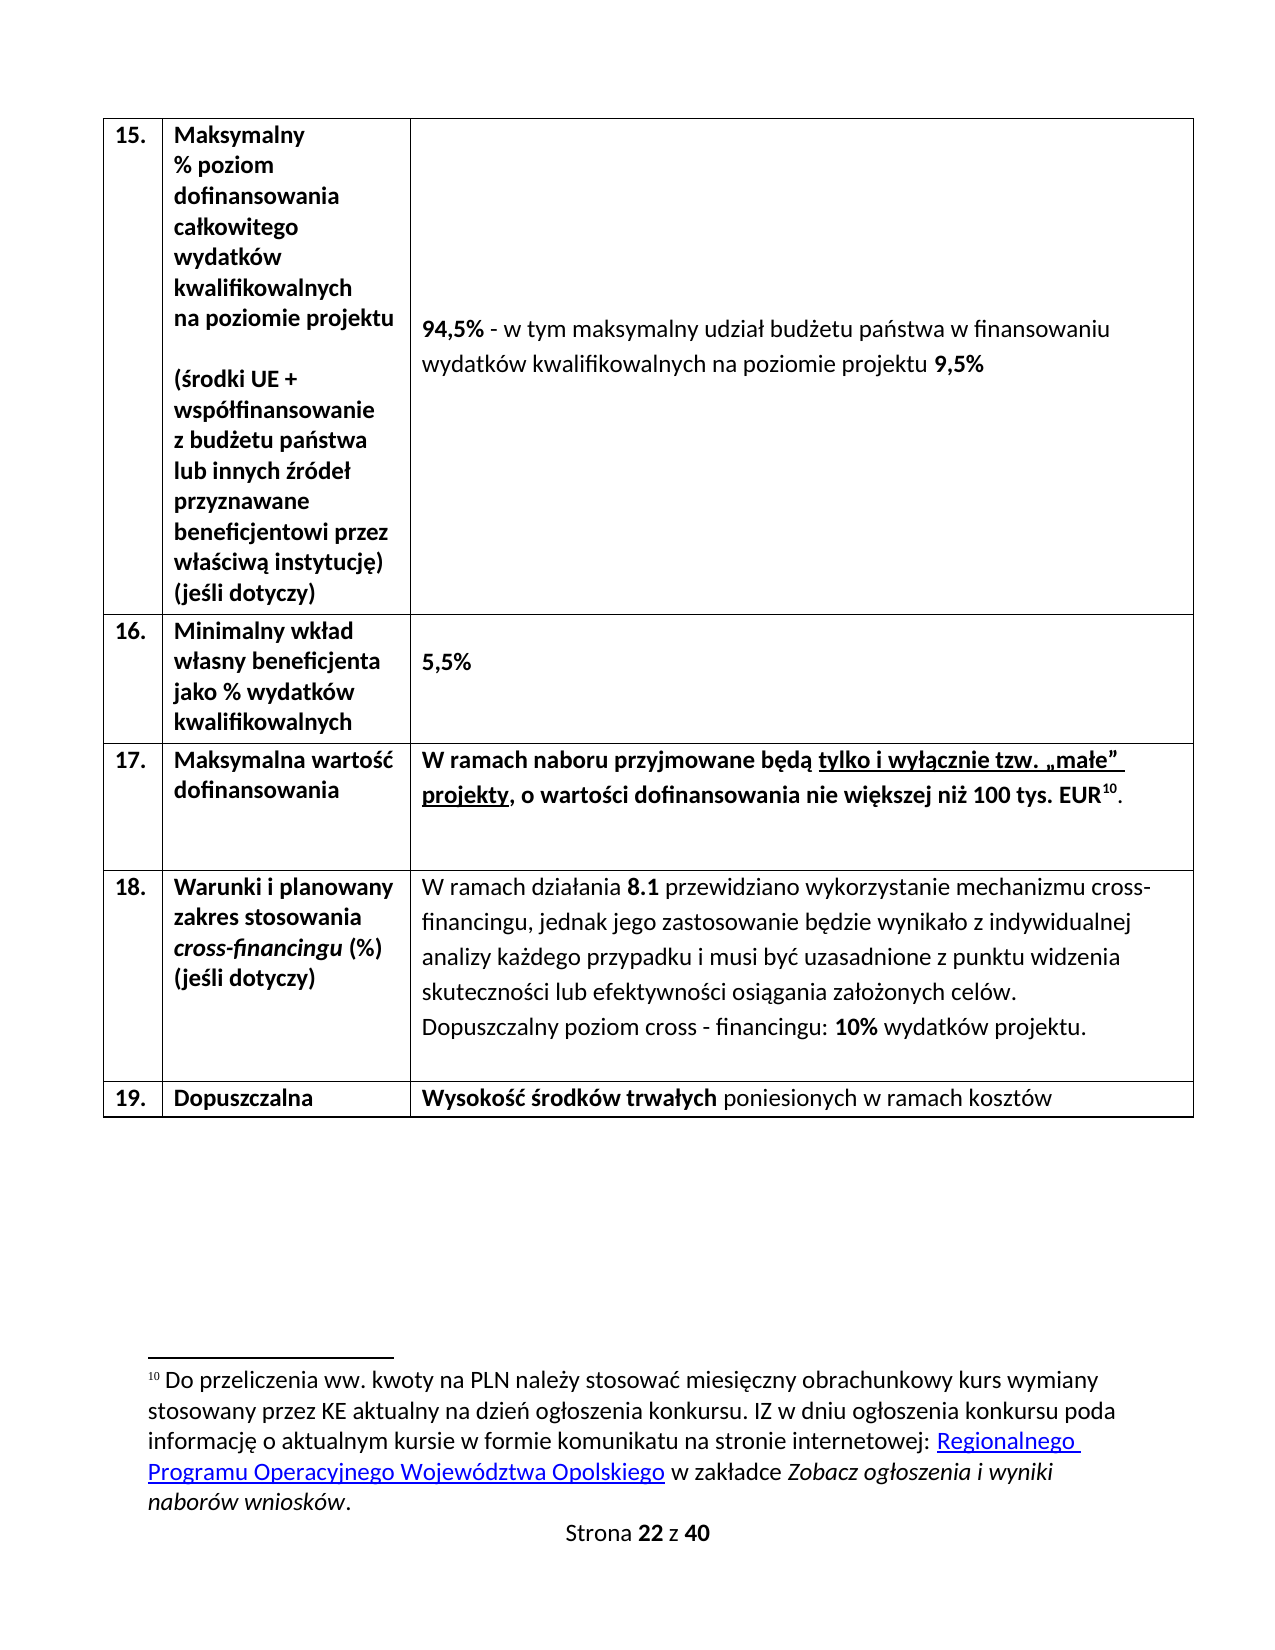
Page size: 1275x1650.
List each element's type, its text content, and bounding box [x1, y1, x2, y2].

table_cell Minimalny wkład własny beneficjenta jako % wydatków kwalifikowalnych [163, 615, 410, 743]
table_cell 18. [104, 871, 162, 1081]
table_cell 94,5% - w tym maksymalny udział budżetu państwa w finansowaniu wydatków kwalifikowalnych na poziomie projektu 9,5% [411, 119, 1193, 614]
table_cell Maksymalna wartość dofinansowania [163, 744, 410, 870]
table_cell 15. [104, 119, 162, 614]
table_cell Maksymalny % poziom dofinansowania całkowitego wydatków kwalifikowalnych na poziomie projektu (środki UE + współfinansowanie z budżetu państwa lub innych źródeł przyznawane beneficjentowi przez właściwą instytucję) (jeśli dotyczy) [163, 119, 410, 614]
table_cell Dopuszczalna maksymalna wartość zakupionych środków trwałych jako % wydatków kwalifikowalnych [163, 1082, 410, 1116]
table_cell Warunki i planowany zakres stosowania cross-financingu (%) (jeśli dotyczy) [163, 871, 410, 1081]
table_cell W ramach działania 8.1 przewidziano wykorzystanie mechanizmu cross-financingu, jednak jego zastosowanie będzie wynikało z indywidualnej analizy każdego przypadku i musi być uzasadnione z punktu widzenia skuteczności lub efektywności osiągania założonych celów. Dopuszczalny poziom cross - financingu: 10% wydatków projektu. [411, 871, 1193, 1081]
table_cell 17. [104, 744, 162, 870]
table_cell 5,5% [411, 615, 1193, 743]
table_cell 19. [104, 1082, 162, 1116]
table_cell W ramach naboru przyjmowane będą tylko i wyłącznie tzw. „małe” projekty, o wartości dofinansowania nie większej niż 100 tys. EUR. [411, 744, 1193, 870]
table_cell 16. [104, 615, 162, 743]
table_cell Wysokość środków trwałych poniesionych w ramach kosztów bezpośrednich projektu oraz wydatków w ramach cross-financingu nie może łącznie przekroczyć 15% wydatków projektu. [411, 1082, 1193, 1116]
